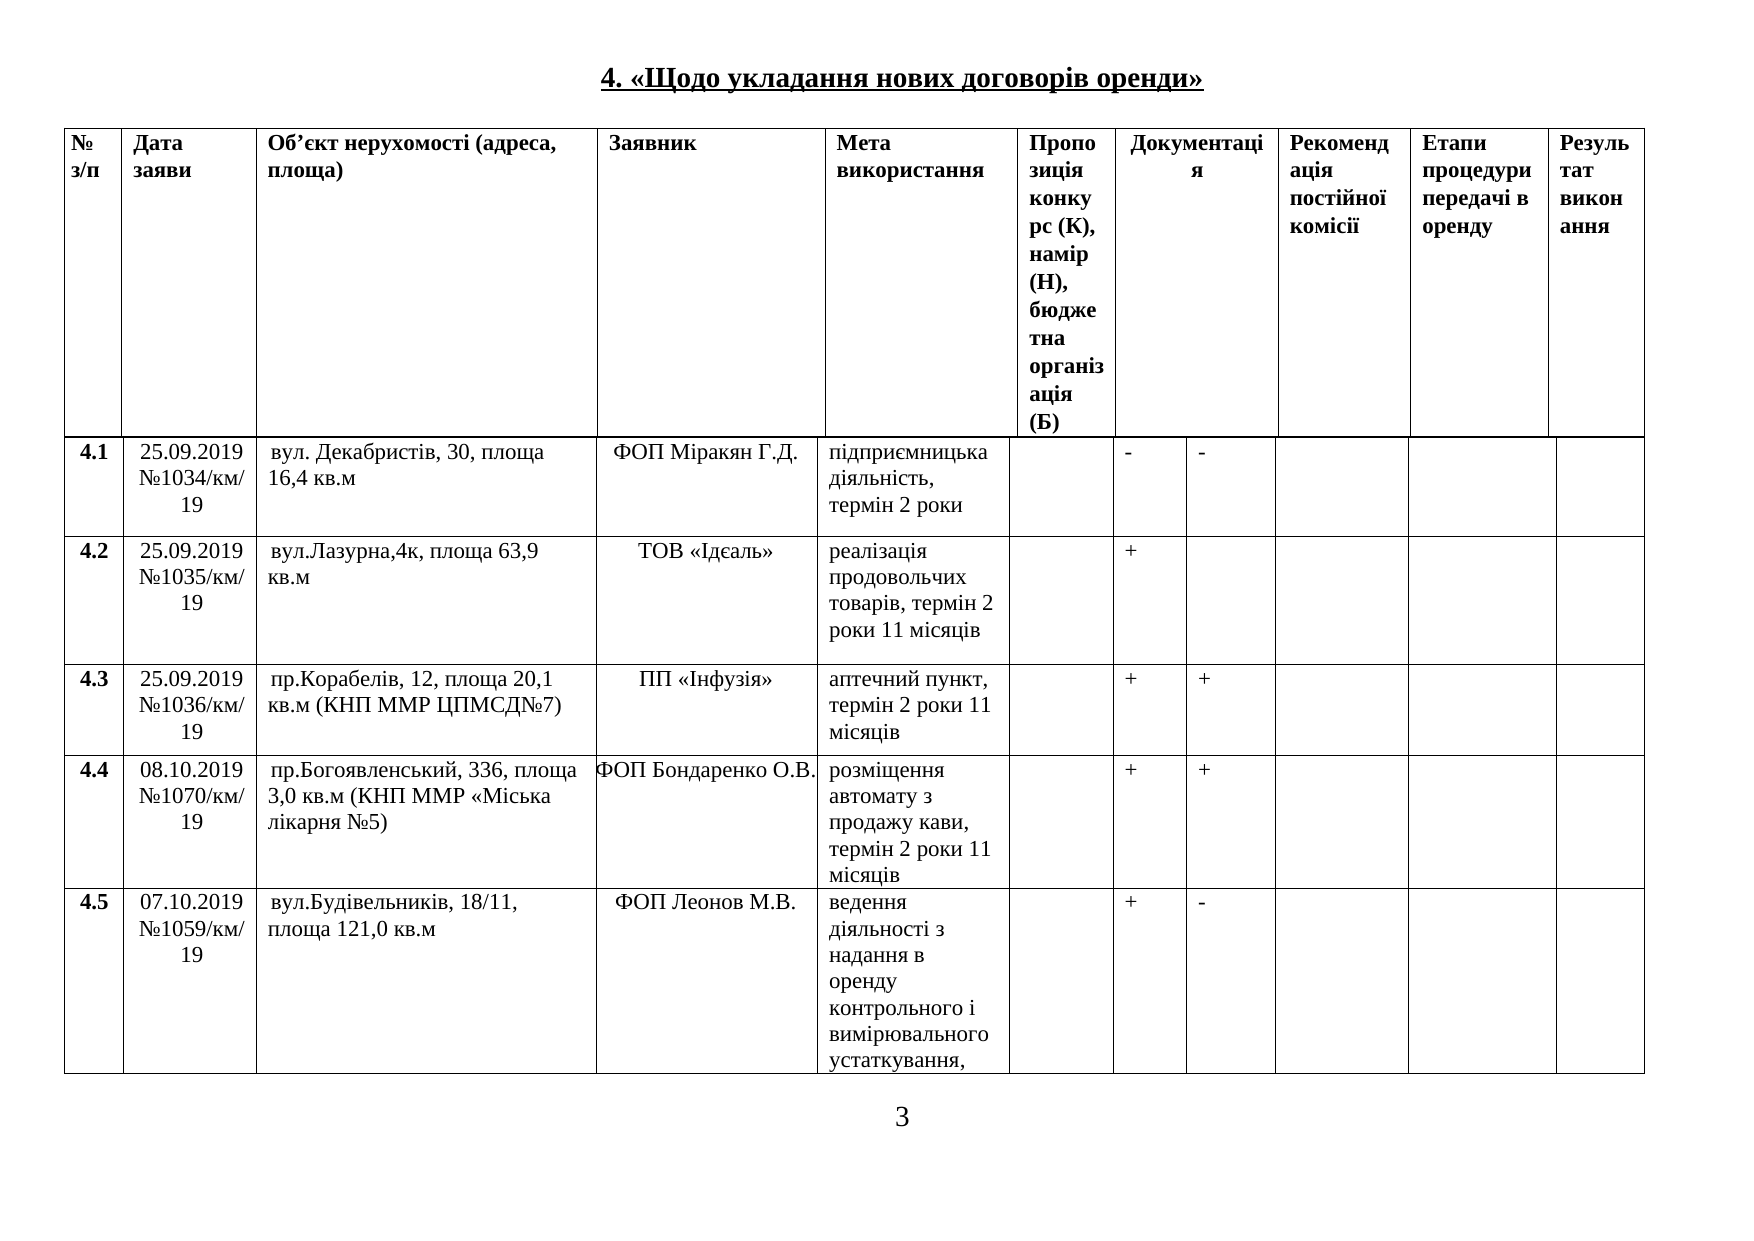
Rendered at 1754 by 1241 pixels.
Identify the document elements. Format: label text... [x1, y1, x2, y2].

table_header Рекомендація постійної комісії [1279, 129, 1410, 436]
table_cell + [1187, 756, 1275, 887]
table_header Документація [1116, 129, 1278, 436]
table_cell + [1114, 665, 1186, 754]
table_header - [1187, 438, 1275, 536]
table_cell [1187, 537, 1275, 664]
table_cell ПП «Інфузія» [597, 665, 817, 754]
table_cell ТОВ «Ідєаль» [597, 537, 817, 664]
table_cell 25.09.2019 №1036/км/19 [124, 665, 256, 754]
table_cell [1409, 665, 1556, 754]
table_cell ФОП Бондаренко О.В. [597, 756, 817, 887]
table_cell вул.Лазурна,4к, площа 63,9 кв.м [257, 537, 596, 664]
table_cell 25.09.2019 №1035/км/19 [124, 537, 256, 664]
table_header підприємницька діяльність, термін 2 роки [818, 438, 1009, 536]
table_cell + [1114, 756, 1186, 887]
table_header Дата заяви [122, 129, 256, 436]
table_cell [1276, 537, 1408, 664]
table_cell 4.5 [65, 889, 123, 1073]
table_cell 4.3 [65, 665, 123, 754]
table_cell [1557, 665, 1644, 754]
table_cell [818, 889, 1009, 1073]
table_header [1010, 438, 1113, 536]
table_cell [1010, 665, 1113, 754]
table_cell [1276, 756, 1408, 887]
table_header ФОП Міракян Г.Д. [597, 438, 817, 536]
table_header [1409, 438, 1556, 536]
table_cell [1409, 756, 1556, 887]
table_header Пропозиція конкурс (К), намір (Н), бюджетна організація (Б) [1018, 129, 1115, 436]
table_cell [1557, 537, 1644, 664]
table_header [1557, 438, 1644, 536]
table_cell [1276, 665, 1408, 754]
table_header Об’єкт нерухомості (адреса, площа) [257, 129, 597, 436]
table_cell + [1114, 889, 1186, 1073]
table_header Заявник [598, 129, 825, 436]
table_cell аптечний пункт, термін 2 роки 11 місяців [818, 665, 1009, 754]
table_cell пр.Корабелів, 12, площа 20,1 кв.м (КНП ММР ЦПМСД№7) [257, 665, 596, 754]
table_header вул. Декабристів, 30, площа 16,4 кв.м [257, 438, 596, 536]
table_cell розміщення автомату з продажу кави, термін 2 роки 11 місяців [818, 756, 1009, 887]
table_cell [1409, 537, 1556, 664]
table_cell пр.Богоявленський, 336, площа 3,0 кв.м (КНП ММР «Міська лікарня №5) [257, 756, 596, 887]
table_cell 08.10.2019 №1070/км/19 [124, 756, 256, 887]
table_cell реалізація продовольчих товарів, термін 2 роки 11 місяців [818, 537, 1009, 664]
table_cell [1557, 889, 1644, 1073]
table_header Результат виконання [1549, 129, 1644, 436]
text 4. «Щодо укладання нових договорів оренди» [64, 60, 1739, 94]
table_header 25.09.2019 №1034/км/19 [124, 438, 256, 536]
table_header Мета використання [826, 129, 1017, 436]
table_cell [257, 889, 596, 1073]
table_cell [124, 889, 256, 1073]
table_cell - [1187, 889, 1275, 1073]
table_cell 4.4 [65, 756, 123, 887]
table_cell 4.2 [65, 537, 123, 664]
table_header № з/п [65, 129, 121, 436]
table_cell ФОП Леонов М.В. [597, 889, 817, 1073]
table_cell + [1187, 665, 1275, 754]
table_cell [1557, 756, 1644, 887]
table_cell [1010, 537, 1113, 664]
table_cell [1276, 889, 1408, 1073]
table_cell [1409, 889, 1556, 1073]
table_cell + [1114, 537, 1186, 664]
table_header 4.1 [65, 438, 123, 536]
table_cell [1010, 889, 1113, 1073]
table_header [1276, 438, 1408, 536]
table_header Етапи процедури передачі в оренду [1411, 129, 1548, 436]
table_header - [1114, 438, 1186, 536]
table_cell [1010, 756, 1113, 887]
